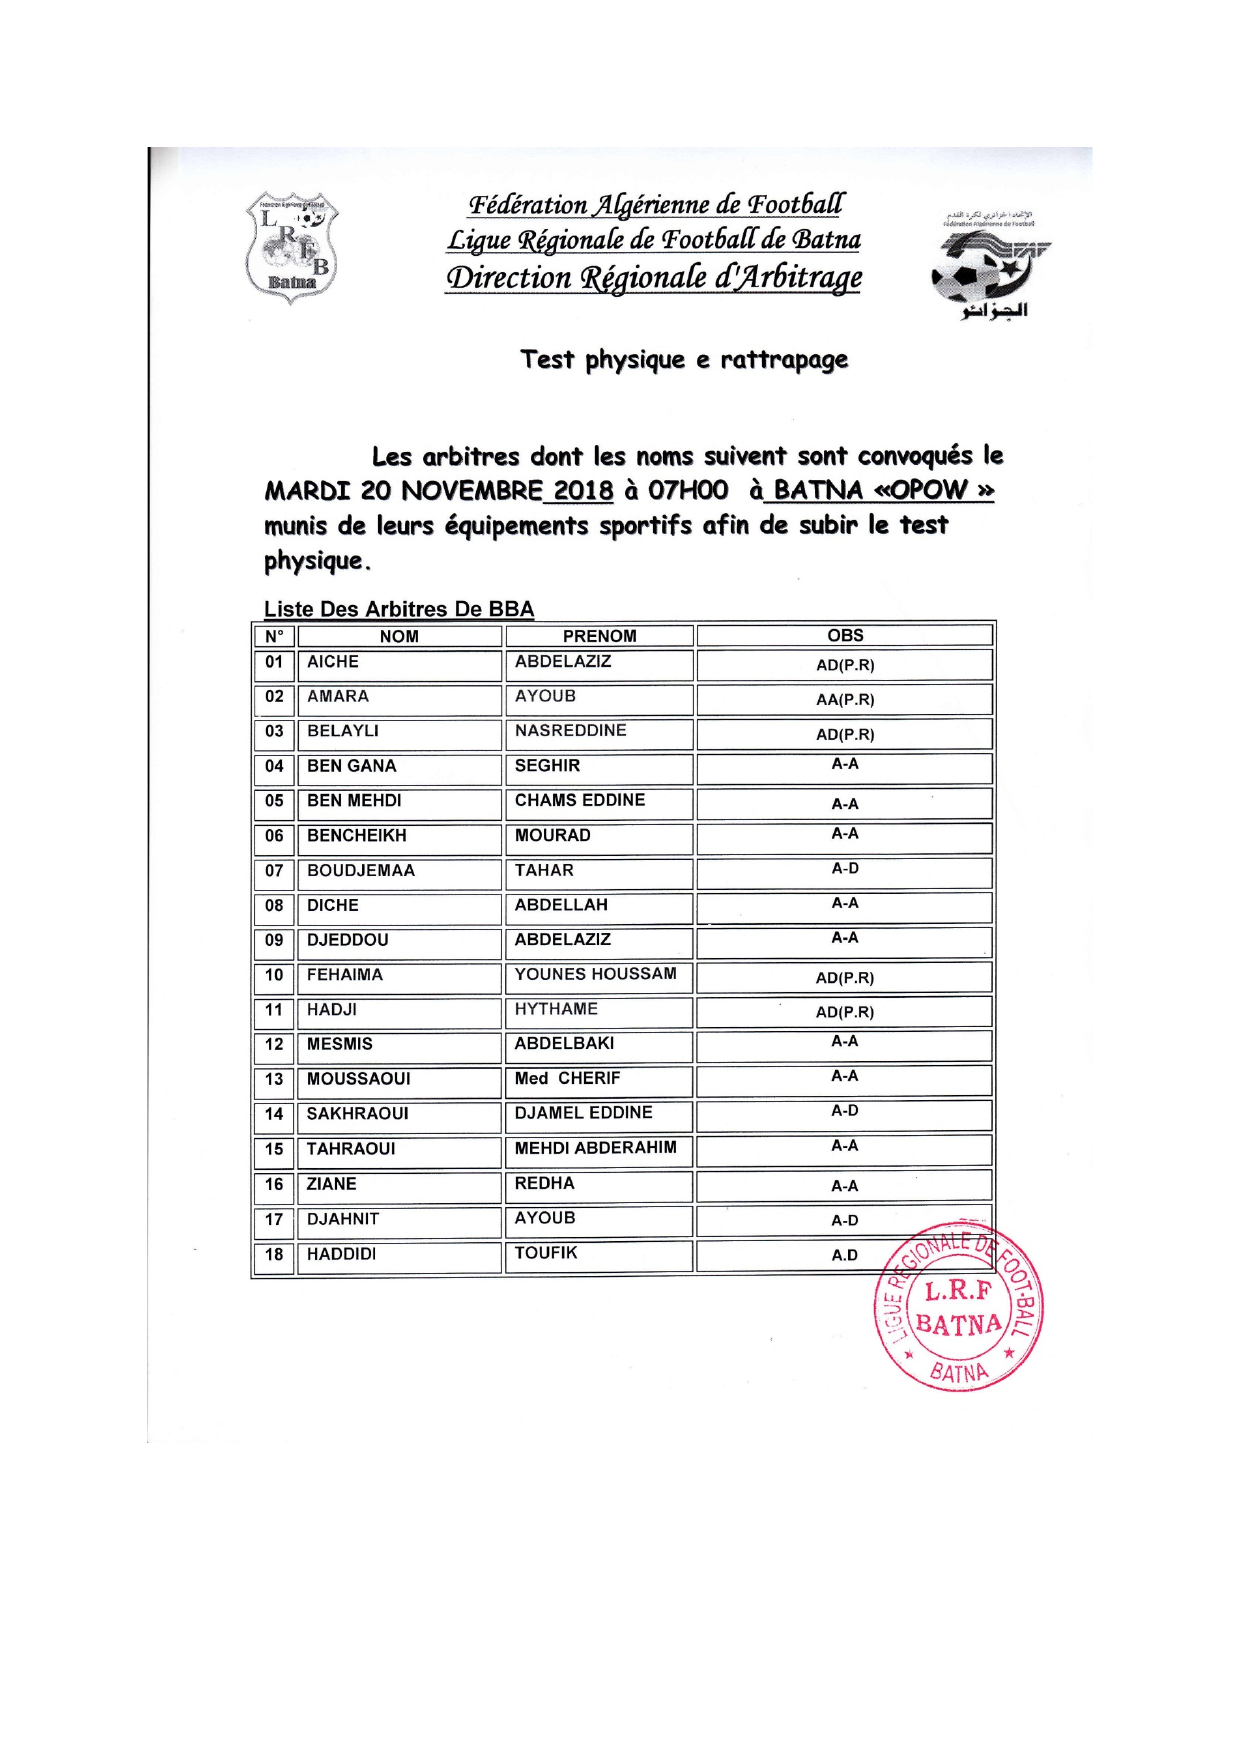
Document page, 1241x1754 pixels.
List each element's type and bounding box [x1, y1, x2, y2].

picture [147, 147, 1093, 1443]
